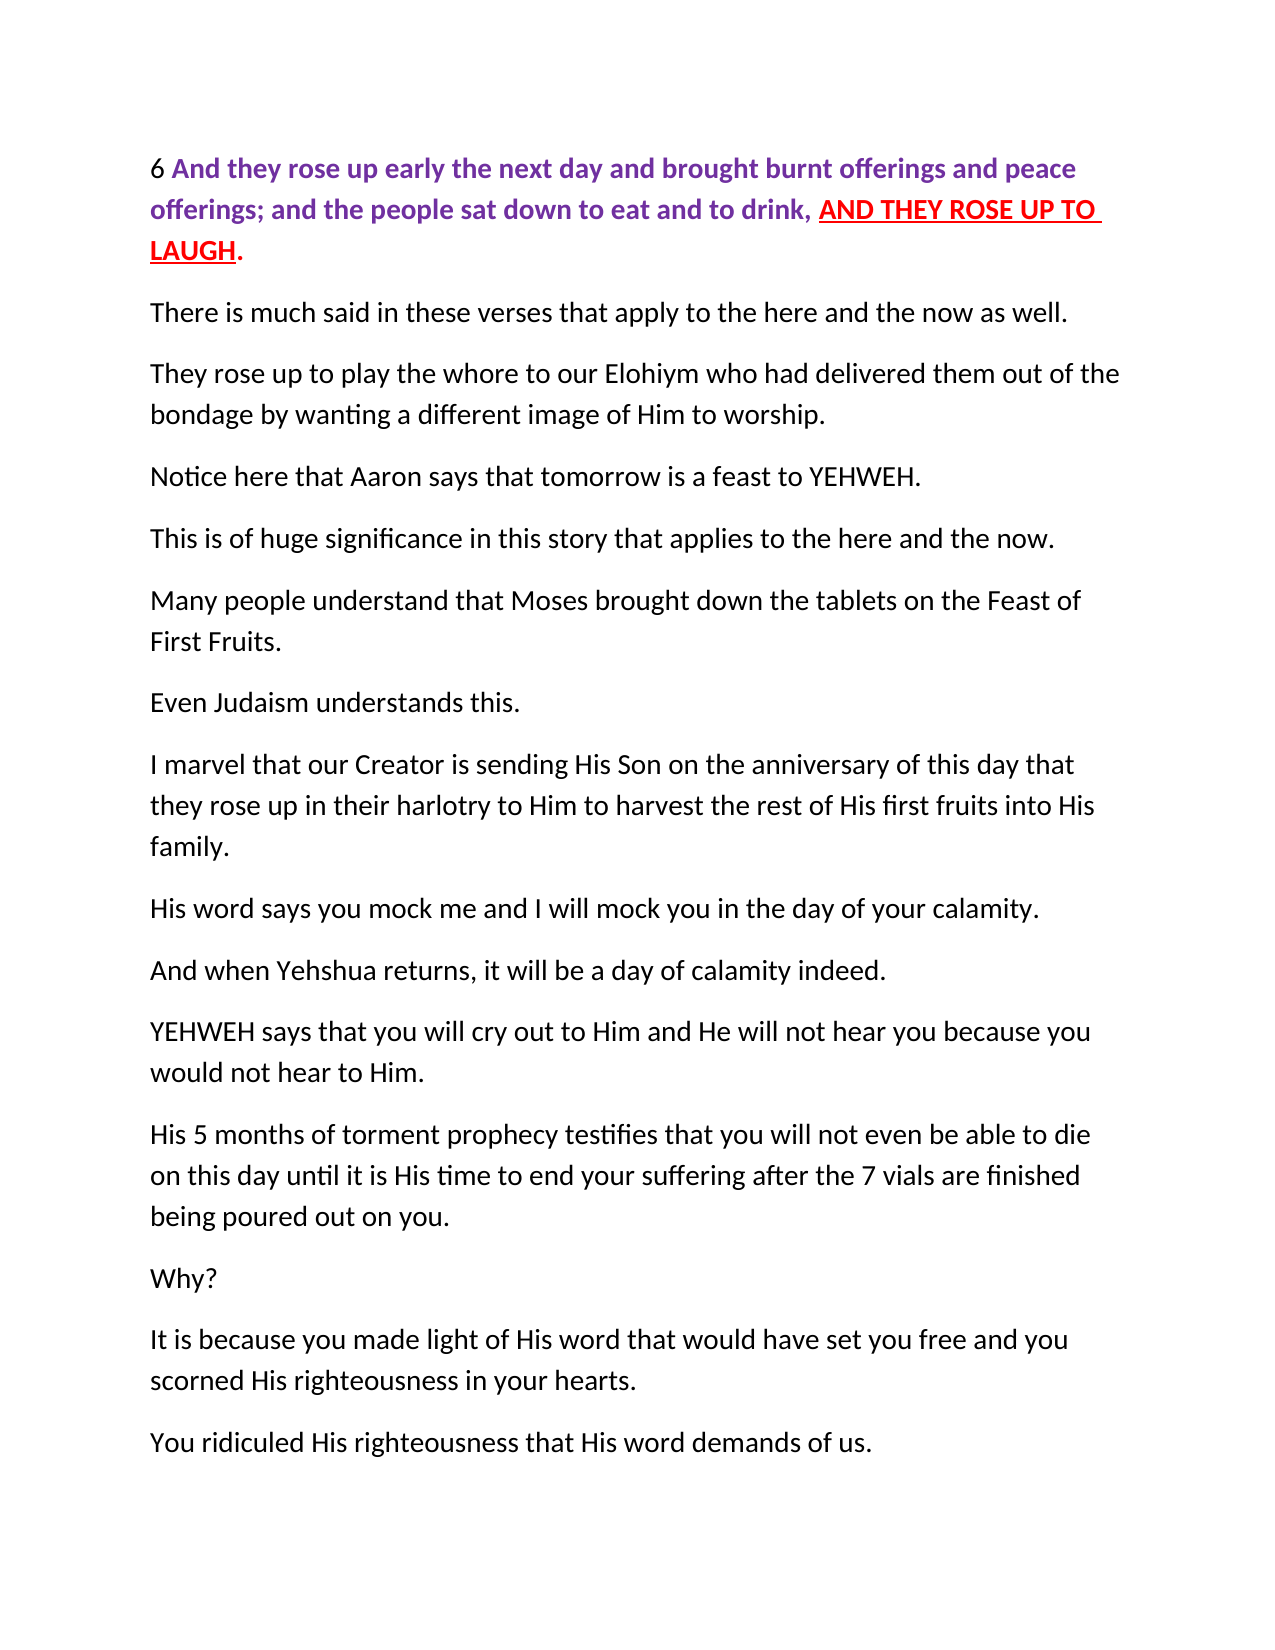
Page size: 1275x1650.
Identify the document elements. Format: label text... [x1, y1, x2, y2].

text His 5 months of torment prophecy testifies that you will not even be able to die on this day until it is His time to end your suffering after the 7 vials are finished being poured out on you. [150, 1116, 1125, 1233]
text And when Yehshua returns, it will be a day of calamity indeed. [150, 952, 1125, 987]
text There is much said in these verses that apply to the here and the now as well. [150, 294, 1125, 329]
text You ridiculed His righteousness that His word demands of us. [150, 1424, 1125, 1460]
text Why? [150, 1260, 1125, 1295]
text 6 And they rose up early the next day and brought burnt offerings and peace offerings; and the people sat down to eat and to drink, AND THEY ROSE UP TO LAUGH. [150, 150, 1125, 267]
text It is because you made light of His word that would have set you free and you scorned His righteousness in your hearts. [150, 1321, 1125, 1398]
text His word says you mock me and I will mock you in the day of your calamity. [150, 890, 1125, 925]
text This is of huge significance in this story that applies to the here and the now. [150, 520, 1125, 556]
text They rose up to play the whore to our Elohiym who had delivered them out of the bondage by wanting a different image of Him to worship. [150, 355, 1125, 432]
text YEHWEH says that you will cry out to Him and He will not hear you because you would not hear to Him. [150, 1013, 1125, 1090]
text Many people understand that Moses brought down the tablets on the Feast of First Fruits. [150, 582, 1125, 658]
text Notice here that Aaron says that tomorrow is a feast to YEHWEH. [150, 458, 1125, 494]
text Even Judaism understands this. [150, 684, 1125, 720]
text I marvel that our Creator is sending His Son on the anniversary of this day that they rose up in their harlotry to Him to harvest the rest of His first fruits into His family. [150, 746, 1125, 864]
